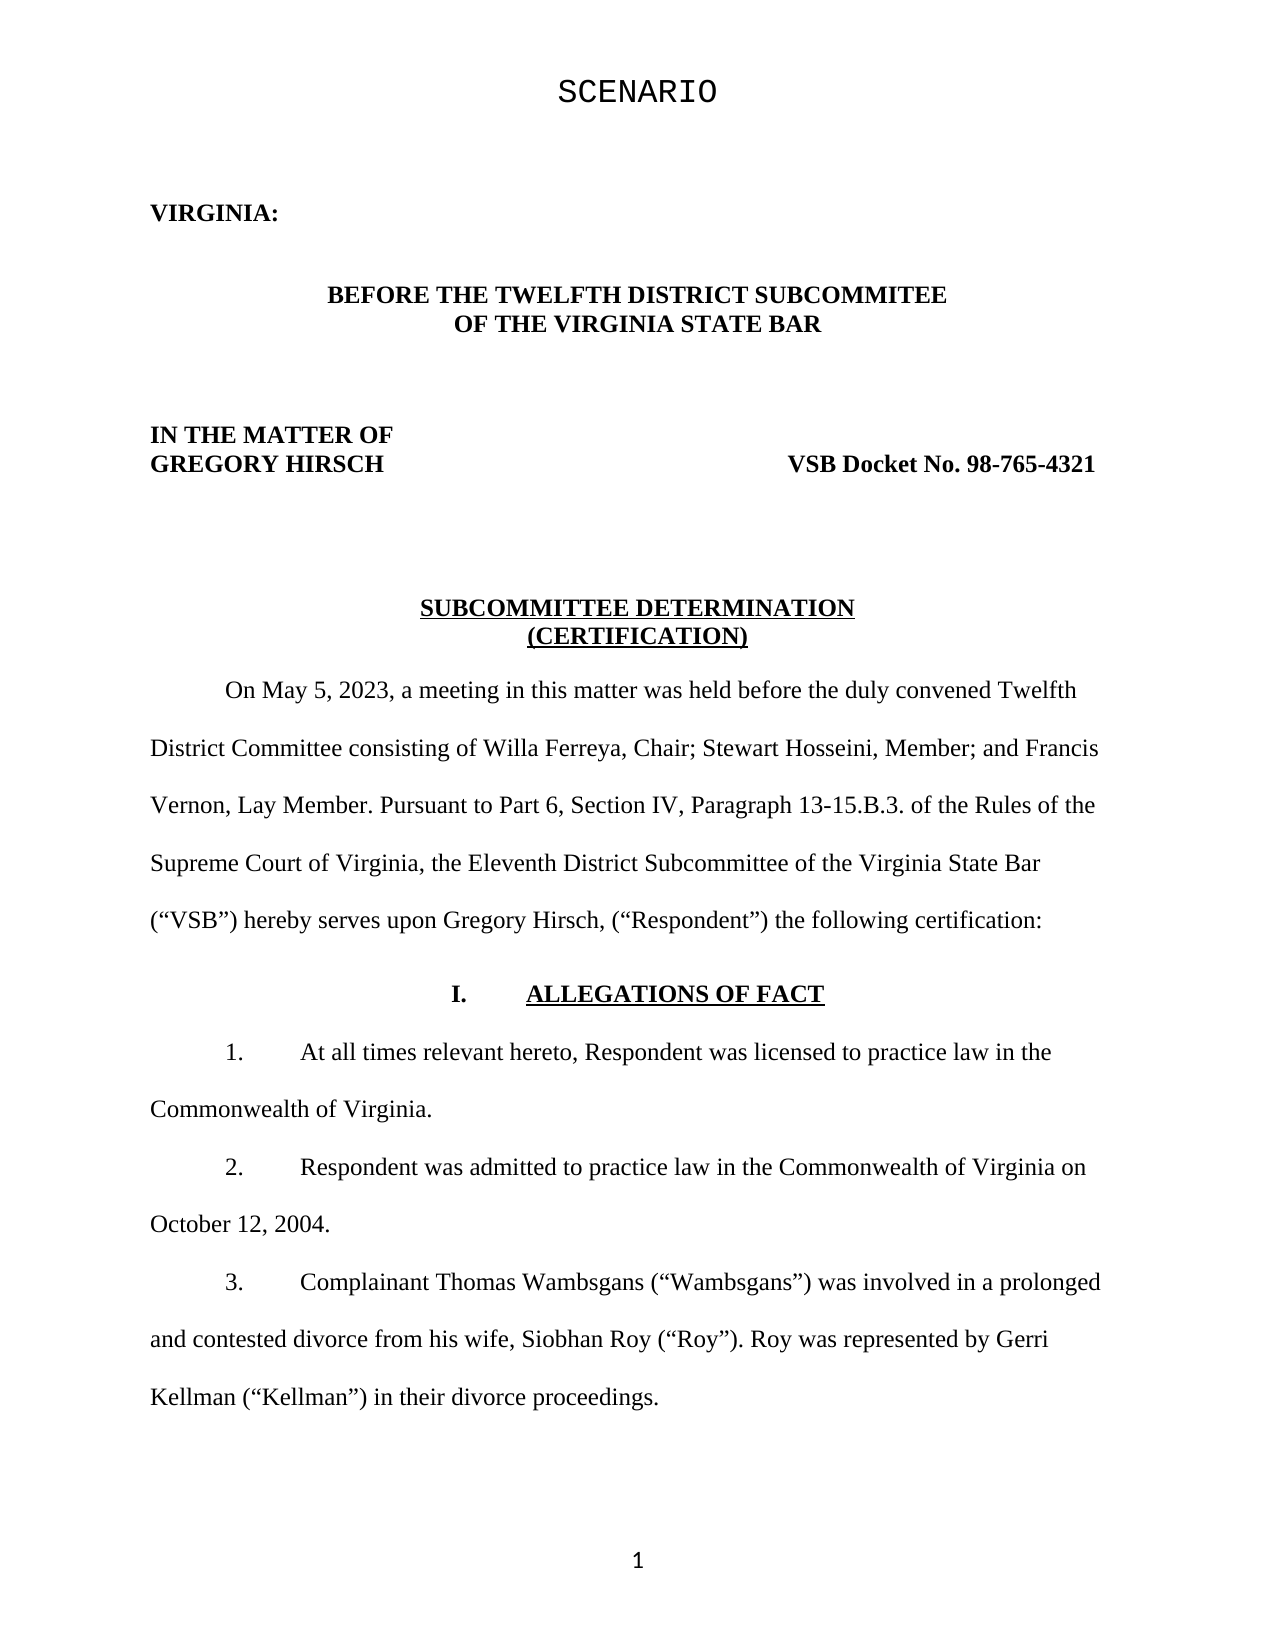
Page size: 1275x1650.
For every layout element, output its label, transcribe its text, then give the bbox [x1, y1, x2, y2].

text (CERTIFICATION) [150, 621, 1125, 650]
text OF THE VIRGINIA STATE BAR [150, 309, 1125, 338]
text GREGORY HIRSCH VSB Docket No. 98-765-4321 [150, 449, 1125, 478]
text SUBCOMMITTEE DETERMINATION [150, 593, 1125, 621]
text On May 5, 2023, a meeting in this matter was held before the duly convened Twelfth District Committee consisting of Willa Ferreya, Chair; Stewart Hosseini, Member; and Francis Vernon, Lay Member. Pursuant to Part 6, Section IV, Paragraph 13-15.B.3. of the Rules of the Supreme Court of Virginia, the Eleventh District Subcommittee of the Virginia State Bar (“VSB”) hereby serves upon Gregory Hirsch, (“Respondent”) the following certification: [150, 675, 1125, 934]
list Respondent was admitted to practice law in the Commonwealth of Virginia on October 12, 2004. [150, 1152, 1125, 1238]
list Complainant Thomas Wambsgans (“Wambsgans”) was involved in a prolonged and contested divorce from his wife, Siobhan Roy (“Roy”). Roy was represented by Gerri Kellman (“Kellman”) in their divorce proceedings. [150, 1267, 1125, 1411]
text BEFORE THE TWELFTH DISTRICT SUBCOMMITEE [150, 280, 1125, 309]
text IN THE MATTER OF [150, 420, 1125, 449]
text VIRGINIA: [150, 198, 1125, 226]
list At all times relevant hereto, Respondent was licensed to practice law in the Commonwealth of Virginia. [150, 1037, 1125, 1123]
list ALLEGATIONS OF FACT [150, 979, 1125, 1008]
